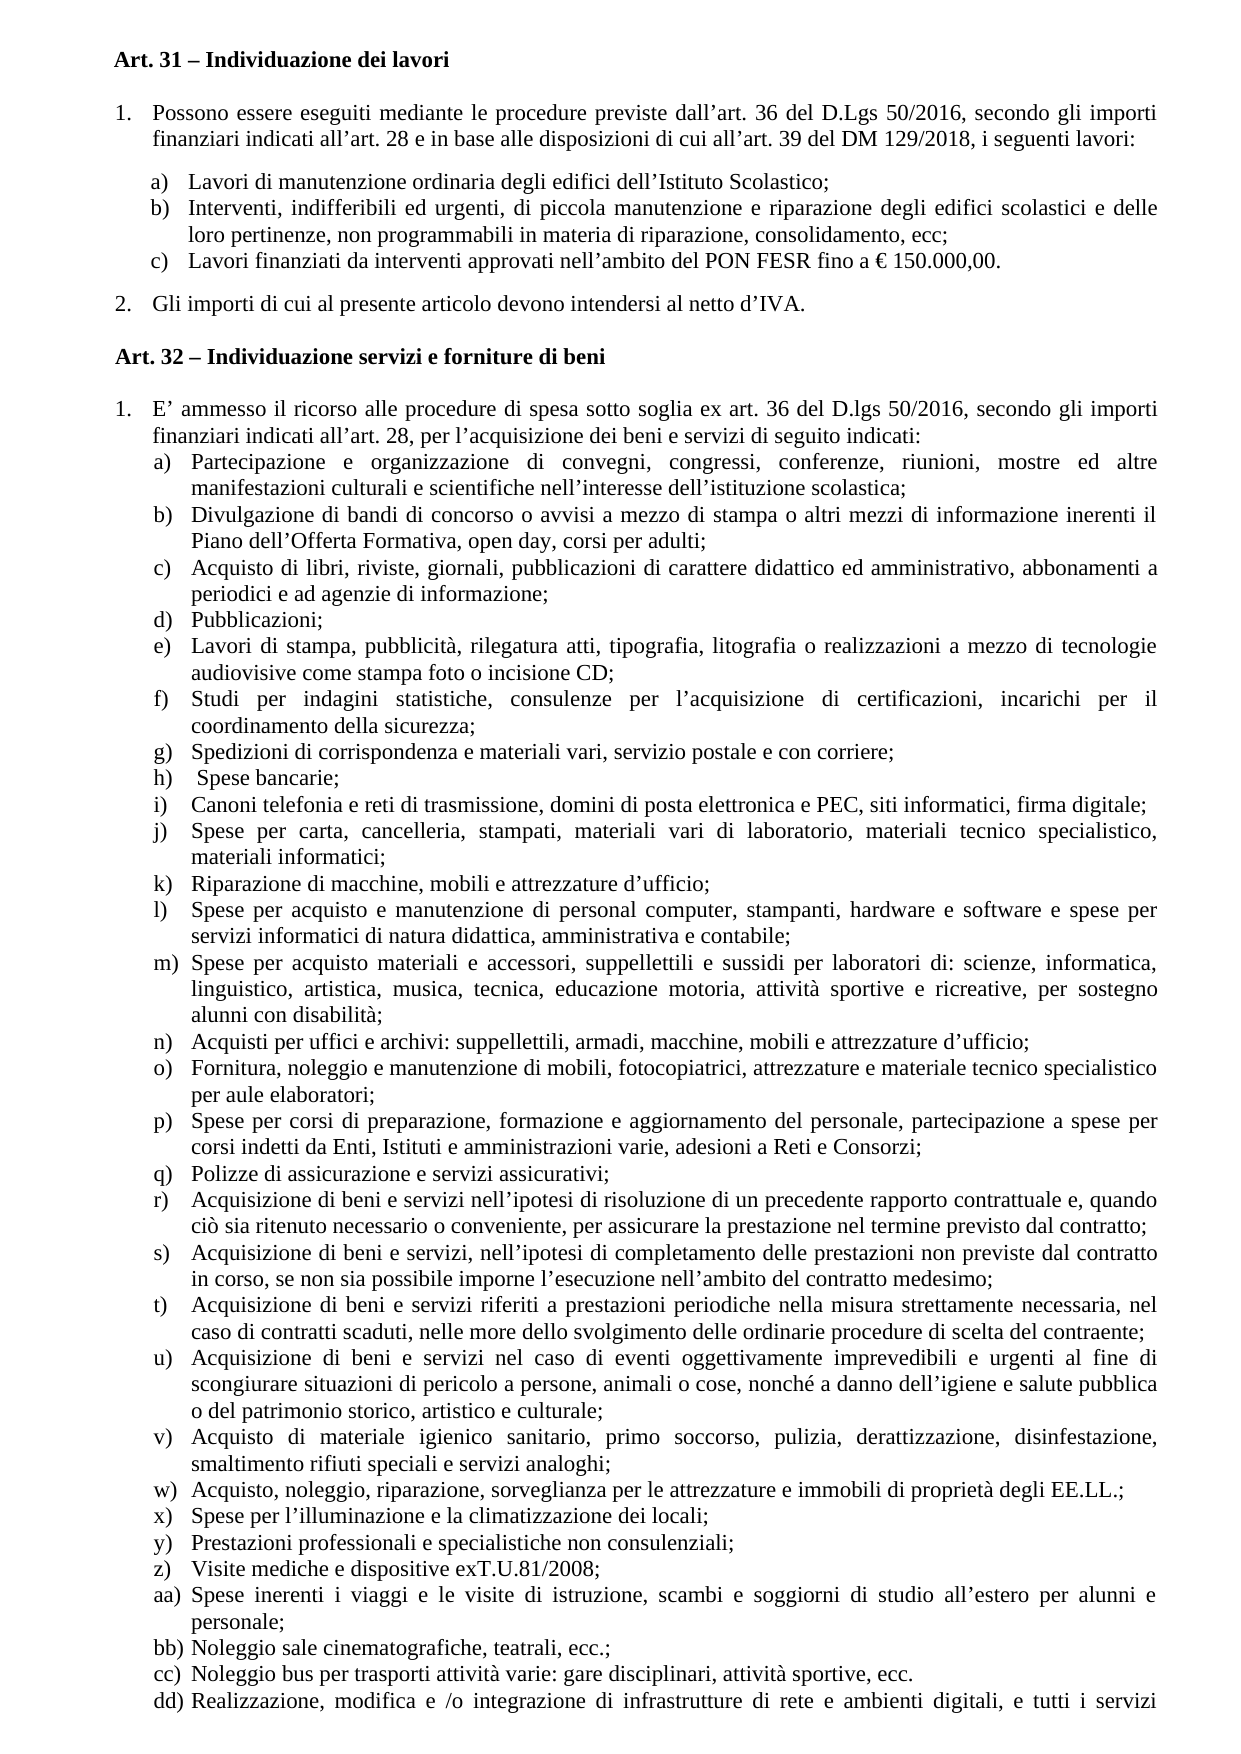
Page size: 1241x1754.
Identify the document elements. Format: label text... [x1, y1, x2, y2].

text Art. 32 – Individuazione servizi e forniture di beni [77, 343, 1159, 369]
list Lavori di manutenzione ordinaria degli edifici dell’Istituto Scolastico; [150, 168, 1159, 194]
list E’ ammesso il ricorso alle procedure di spesa sotto soglia ex art. 36 del D.lgs 50/2016, secondo gli importi finanziari indicati all’art. 28, per l’acquisizione dei beni e servizi di seguito indicati: [114, 395, 1159, 448]
list Acquisto, noleggio, riparazione, sorveglianza per le attrezzature e immobili di proprietà degli EE.LL.; [153, 1476, 1159, 1502]
list Acquisto di materiale igienico sanitario, primo soccorso, pulizia, derattizzazione, disinfestazione, smaltimento rifiuti speciali e servizi analoghi; [153, 1423, 1159, 1476]
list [153, 1687, 1159, 1713]
list Pubblicazioni; [153, 606, 1159, 633]
list Polizze di assicurazione e servizi assicurativi; [153, 1160, 1159, 1186]
list Possono essere eseguiti mediante le procedure previste dall’art. 36 del D.Lgs 50/2016, secondo gli importi finanziari indicati all’art. 28 e in base alle disposizioni di cui all’art. 39 del DM 129/2018, i seguenti lavori: [114, 98, 1159, 151]
list Lavori di stampa, pubblicità, rilegatura atti, tipografia, litografia o realizzazioni a mezzo di tecnologie audiovisive come stampa foto o incisione CD; [153, 633, 1159, 685]
list Gli importi di cui al presente articolo devono intendersi al netto d’IVA. [114, 290, 1159, 316]
list Spese per acquisto materiali e accessori, suppellettili e sussidi per laboratori di: scienze, informatica, linguistico, artistica, musica, tecnica, educazione motoria, attività sportive e ricreative, per sostegno alunni con disabilità; [153, 949, 1159, 1028]
list Spese per acquisto e manutenzione di personal computer, stampanti, hardware e software e spese per servizi informatici di natura didattica, amministrativa e contabile; [153, 896, 1159, 949]
list Acquisizione di beni e servizi nel caso di eventi oggettivamente imprevedibili e urgenti al fine di scongiurare situazioni di pericolo a persone, animali o cose, nonché a danno dell’igiene e salute pubblica o del patrimonio storico, artistico e culturale; [153, 1344, 1159, 1423]
list Noleggio sale cinematografiche, teatrali, ecc.; [153, 1634, 1159, 1660]
list Studi per indagini statistiche, consulenze per l’acquisizione di certificazioni, incarichi per il coordinamento della sicurezza; [153, 685, 1159, 738]
list Spese inerenti i viaggi e le visite di istruzione, scambi e soggiorni di studio all’estero per alunni e personale; [153, 1581, 1159, 1634]
list Interventi, indifferibili ed urgenti, di piccola manutenzione e riparazione degli edifici scolastici e delle loro pertinenze, non programmabili in materia di riparazione, consolidamento, ecc; [150, 194, 1159, 247]
list Spedizioni di corrispondenza e materiali vari, servizio postale e con corriere; [153, 738, 1159, 764]
list Prestazioni professionali e specialistiche non consulenziali; [153, 1529, 1159, 1555]
list Spese per corsi di preparazione, formazione e aggiornamento del personale, partecipazione a spese per corsi indetti da Enti, Istituti e amministrazioni varie, adesioni a Reti e Consorzi; [153, 1107, 1159, 1160]
text Art. 31 – Individuazione dei lavori [77, 46, 1159, 72]
list Acquisizione di beni e servizi nell’ipotesi di risoluzione di un precedente rapporto contrattuale e, quando ciò sia ritenuto necessario o conveniente, per assicurare la prestazione nel termine previsto dal contratto; [153, 1186, 1159, 1239]
list Spese per l’illuminazione e la climatizzazione dei locali; [153, 1502, 1159, 1529]
list Acquisizione di beni e servizi riferiti a prestazioni periodiche nella misura strettamente necessaria, nel caso di contratti scaduti, nelle more dello svolgimento delle ordinarie procedure di scelta del contraente; [153, 1291, 1159, 1344]
list Canoni telefonia e reti di trasmissione, domini di posta elettronica e PEC, siti informatici, firma digitale; [153, 791, 1159, 817]
list Lavori finanziati da interventi approvati nell’ambito del PON FESR fino a € 150.000,00. [150, 247, 1159, 273]
list Acquisto di libri, riviste, giornali, pubblicazioni di carattere didattico ed amministrativo, abbonamenti a periodici e ad agenzie di informazione; [153, 553, 1159, 606]
list Spese bancarie; [153, 764, 1159, 791]
list Spese per carta, cancelleria, stampati, materiali vari di laboratorio, materiali tecnico specialistico, materiali informatici; [153, 817, 1159, 870]
list Partecipazione e organizzazione di convegni, congressi, conferenze, riunioni, mostre ed altre manifestazioni culturali e scientifiche nell’interesse dell’istituzione scolastica; [153, 448, 1159, 501]
list Fornitura, noleggio e manutenzione di mobili, fotocopiatrici, attrezzature e materiale tecnico specialistico per aule elaboratori; [153, 1054, 1159, 1107]
list Acquisizione di beni e servizi, nell’ipotesi di completamento delle prestazioni non previste dal contratto in corso, se non sia possibile imporne l’esecuzione nell’ambito del contratto medesimo; [153, 1239, 1159, 1291]
list Divulgazione di bandi di concorso o avvisi a mezzo di stampa o altri mezzi di informazione inerenti il Piano dell’Offerta Formativa, open day, corsi per adulti; [153, 501, 1159, 553]
list Riparazione di macchine, mobili e attrezzature d’ufficio; [153, 870, 1159, 896]
list Noleggio bus per trasporti attività varie: gare disciplinari, attività sportive, ecc. [153, 1660, 1159, 1687]
list Acquisti per uffici e archivi: suppellettili, armadi, macchine, mobili e attrezzature d’ufficio; [153, 1028, 1159, 1054]
list Visite mediche e dispositive exT.U.81/2008; [153, 1555, 1159, 1581]
